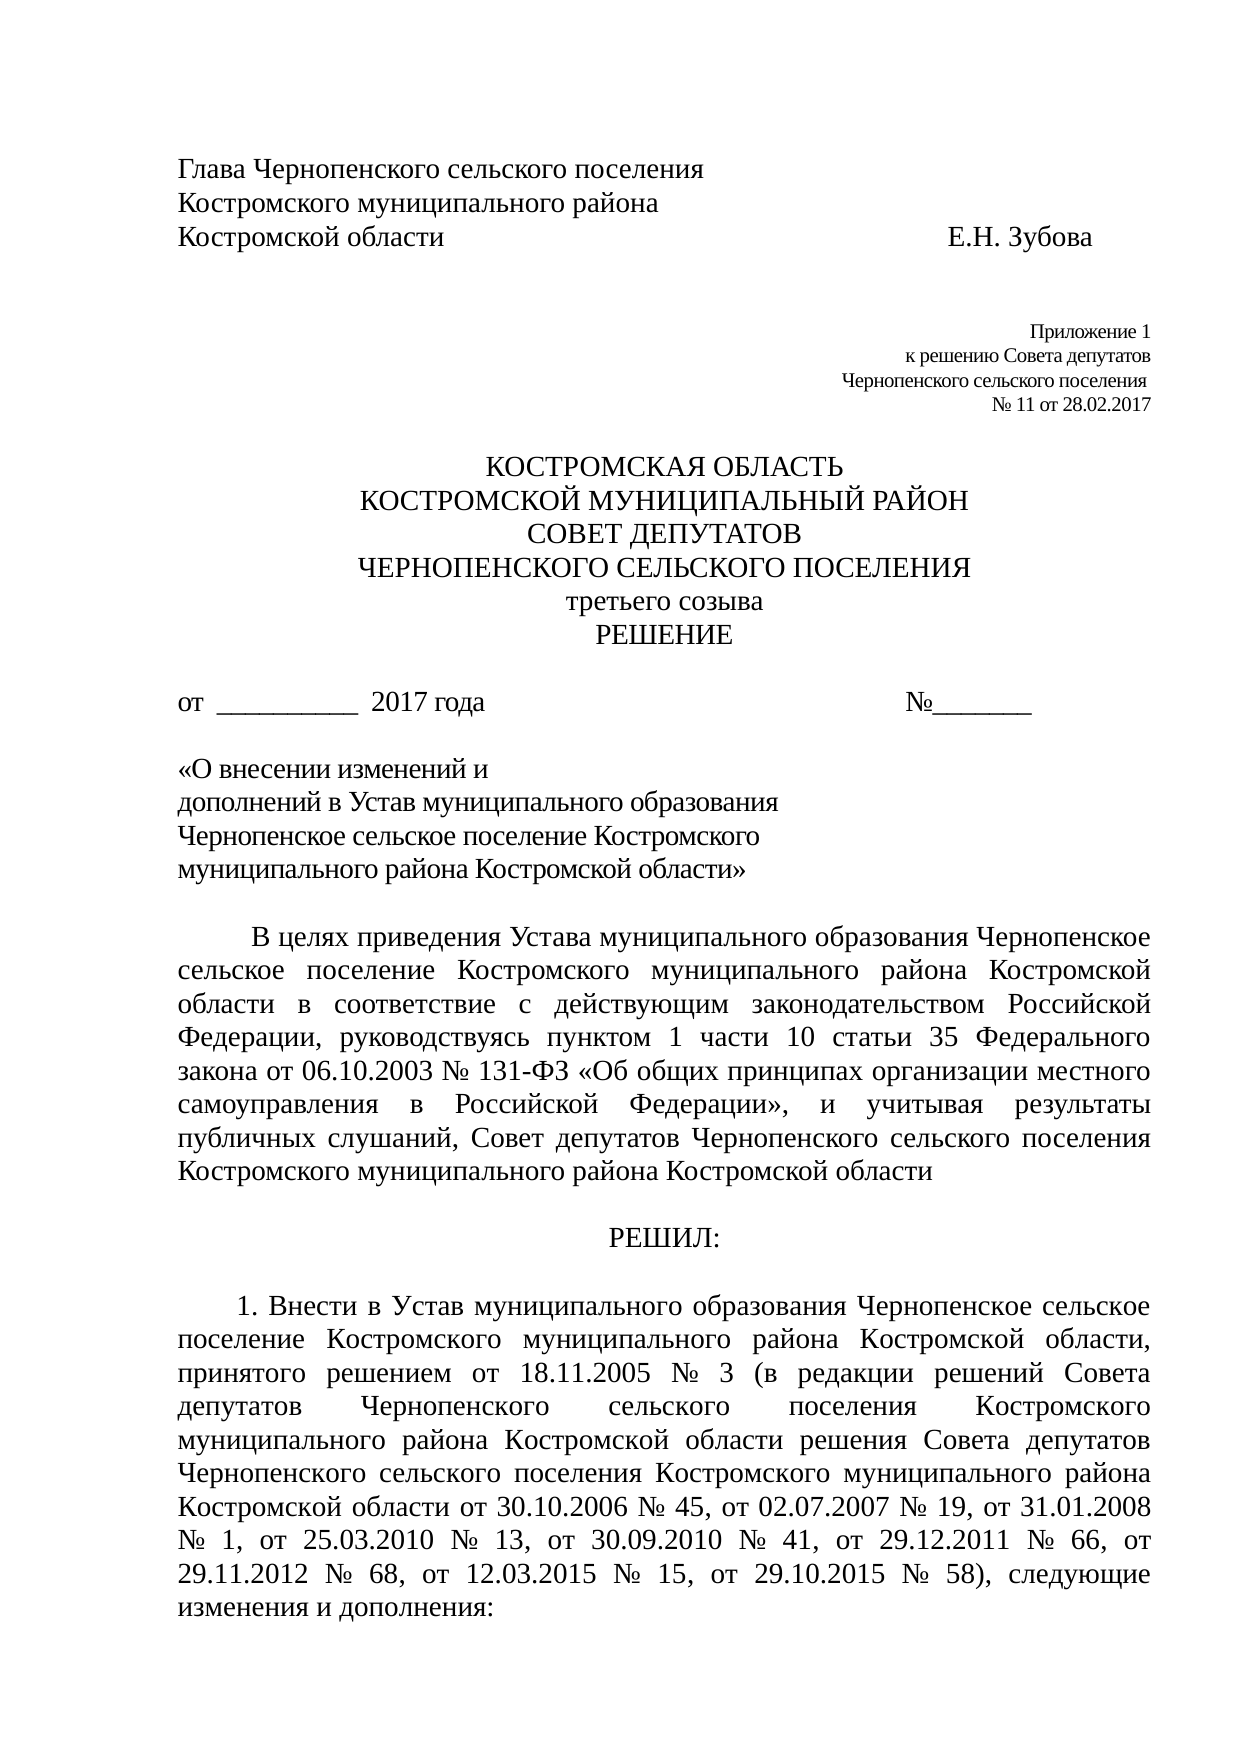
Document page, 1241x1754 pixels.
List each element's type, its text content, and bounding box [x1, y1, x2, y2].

text В целях приведения Устава муниципального образования Чернопенское сельское поселение Костромского муниципального района Костромской области в соответствие с действующим законодательством Российской Федерации, руководствуясь пунктом 1 части 10 статьи 35 Федерального закона от 06.10.2003 № 131-ФЗ «Об общих принципах организации местного самоуправления в Российской Федерации», и учитывая результаты публичных слушаний, Совет депутатов Чернопенского сельского поселения Костромского муниципального района Костромской области [177, 919, 1152, 1187]
text ЧЕРНОПЕНСКОГО СЕЛЬСКОГО ПОСЕЛЕНИЯ [177, 550, 1152, 583]
text к решению Совета депутатов [177, 343, 1152, 367]
text РЕШИЛ: [177, 1221, 1152, 1254]
text СОВЕТ ДЕПУТАТОВ [177, 516, 1152, 550]
text муниципального района Костромской области» [177, 852, 1152, 885]
text Чернопенского сельского поселения № 11 от 28.02.2017 [177, 367, 1152, 416]
text Костромского муниципального района [177, 185, 1152, 219]
text КОСТРОМСКОЙ МУНИЦИПАЛЬНЫЙ РАЙОН [177, 483, 1152, 516]
text РЕШЕНИЕ [177, 617, 1152, 650]
text КОСТРОМСКАЯ ОБЛАСТЬ [177, 449, 1152, 483]
text Глава Чернопенского сельского поселения [177, 152, 1152, 185]
text Чернопенское сельское поселение Костромского [177, 818, 1152, 852]
text 1. Внести в Устав муниципального образования Чернопенское сельское поселение Костромского муниципального района Костромской области, принятого решением от 18.11.2005 № 3 (в редакции решений Совета депутатов Чернопенского сельского поселения Костромского муниципального района Костромской области решения Совета депутатов Чернопенского сельского поселения Костромского муниципального района Костромской области от 30.10.2006 № 45, от 02.07.2007 № 19, от 31.01.2008 № 1, от 25.03.2010 № 13, от 30.09.2010 № 41, от 29.12.2011 № 66, от 29.11.2012 № 68, от 12.03.2015 № 15, от 29.10.2015 № 58), следующие изменения и дополнения: [177, 1288, 1152, 1623]
text Костромской области Е.Н. Зубова [177, 219, 1152, 252]
text третьего созыва [177, 583, 1152, 617]
text от __________ 2017 года №_______ [177, 684, 1152, 717]
text «О внесении изменений и [177, 751, 1152, 784]
text Приложение 1 [177, 319, 1152, 343]
text дополнений в Устав муниципального образования [177, 784, 1152, 818]
